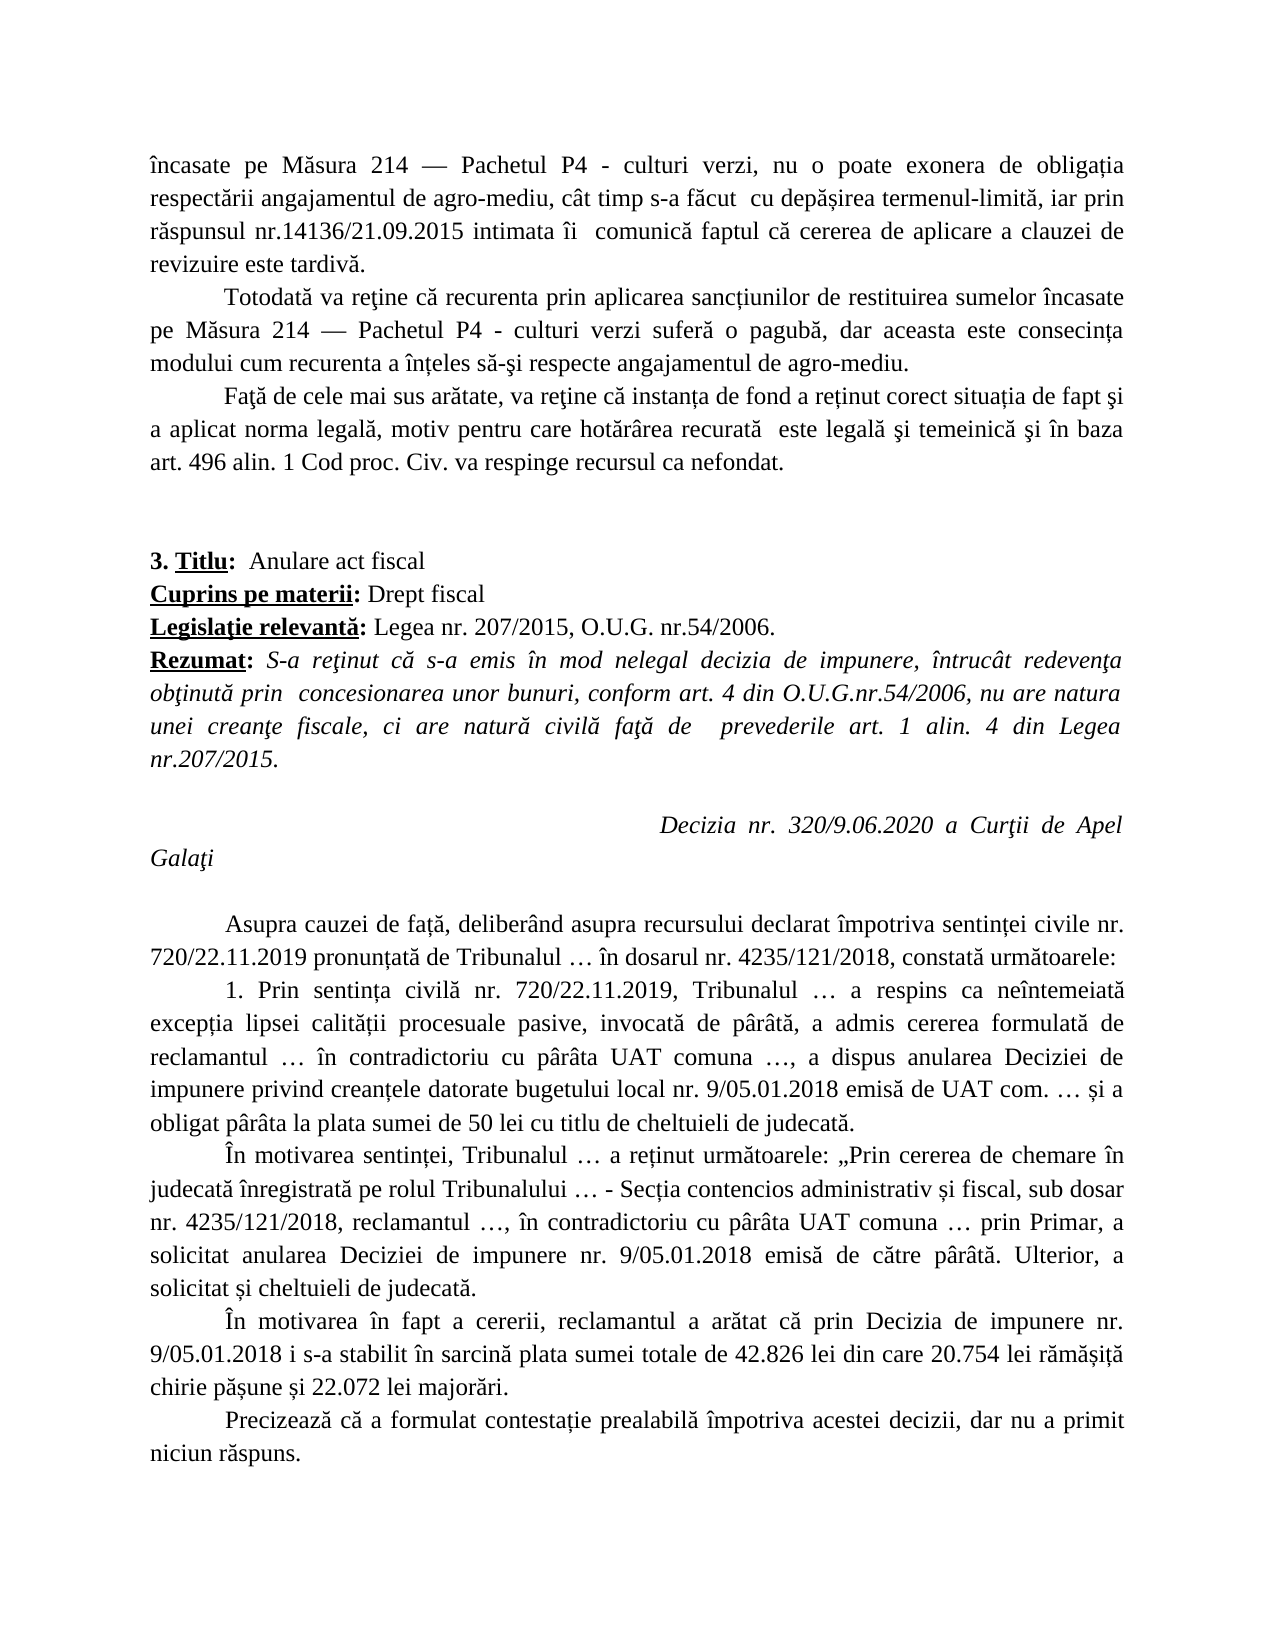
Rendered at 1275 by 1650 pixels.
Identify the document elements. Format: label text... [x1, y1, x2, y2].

text Cuprins pe materii: Drept fiscal [150, 579, 1125, 608]
text Decizia nr. 320/9.06.2020 a Curţii de Apel Galaţi [150, 810, 1125, 872]
text Totodată va reţine că recurenta prin aplicarea sancțiunilor de restituirea sumelor încasate pe Măsura 214 — Pachetul P4 - culturi verzi suferă o pagubă, dar aceasta este consecința modului cum recurenta a înțeles să-şi respecte angajamentul de agro-mediu. [150, 282, 1125, 377]
text În motivarea sentinței, Tribunalul … a reținut următoarele: „Prin cererea de chemare în judecată înregistrată pe rolul Tribunalului … - Secția contencios administrativ și fiscal, sub dosar nr. 4235/121/2018, reclamantul …, în contradictoriu cu pârâta UAT comuna … prin Primar, a solicitat anularea Deciziei de impunere nr. 9/05.01.2018 emisă de către pârâtă. Ulterior, a solicitat și cheltuieli de judecată. [150, 1141, 1125, 1301]
text Faţă de cele mai sus arătate, va reţine că instanța de fond a reținut corect situația de fapt şi a aplicat norma legală, motiv pentru care hotărârea recurată este legală şi temeinică şi în baza art. 496 alin. 1 Cod proc. Civ. va respinge recursul ca nefondat. [150, 381, 1125, 476]
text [150, 150, 1125, 278]
text Rezumat: S-a reţinut că s-a emis în mod nelegal decizia de impunere, întrucât redevenţa obţinută prin concesionarea unor bunuri, conform art. 4 din O.U.G.nr.54/2006, nu are natura unei creanţe fiscale, ci are natură civilă faţă de prevederile art. 1 alin. 4 din Legea nr.207/2015. [150, 645, 1125, 773]
text 1. Prin sentința civilă nr. 720/22.11.2019, Tribunalul … a respins ca neîntemeiată excepția lipsei calității procesuale pasive, invocată de pârâtă, a admis cererea formulată de reclamantul … în contradictoriu cu pârâta UAT comuna …, a dispus anularea Deciziei de impunere privind creanțele datorate bugetului local nr. 9/05.01.2018 emisă de UAT com. … și a obligat pârâta la plata sumei de 50 lei cu titlu de cheltuieli de judecată. [150, 976, 1125, 1136]
text Legislaţie relevantă: Legea nr. 207/2015, O.U.G. nr.54/2006. [150, 612, 1125, 641]
text Asupra cauzei de față, deliberând asupra recursului declarat împotriva sentinței civile nr. 720/22.11.2019 pronunțată de Tribunalul … în dosarul nr. 4235/121/2018, constată următoarele: [150, 909, 1125, 971]
text Precizează că a formulat contestație prealabilă împotriva acestei decizii, dar nu a primit niciun răspuns. [150, 1405, 1125, 1467]
text 3. Titlu: Anulare act fiscal [150, 546, 1125, 575]
text În motivarea în fapt a cererii, reclamantul a arătat că prin Decizia de impunere nr. 9/05.01.2018 i s-a stabilit în sarcină plata sumei totale de 42.826 lei din care 20.754 lei rămășiță chirie pășune și 22.072 lei majorări. [150, 1306, 1125, 1401]
